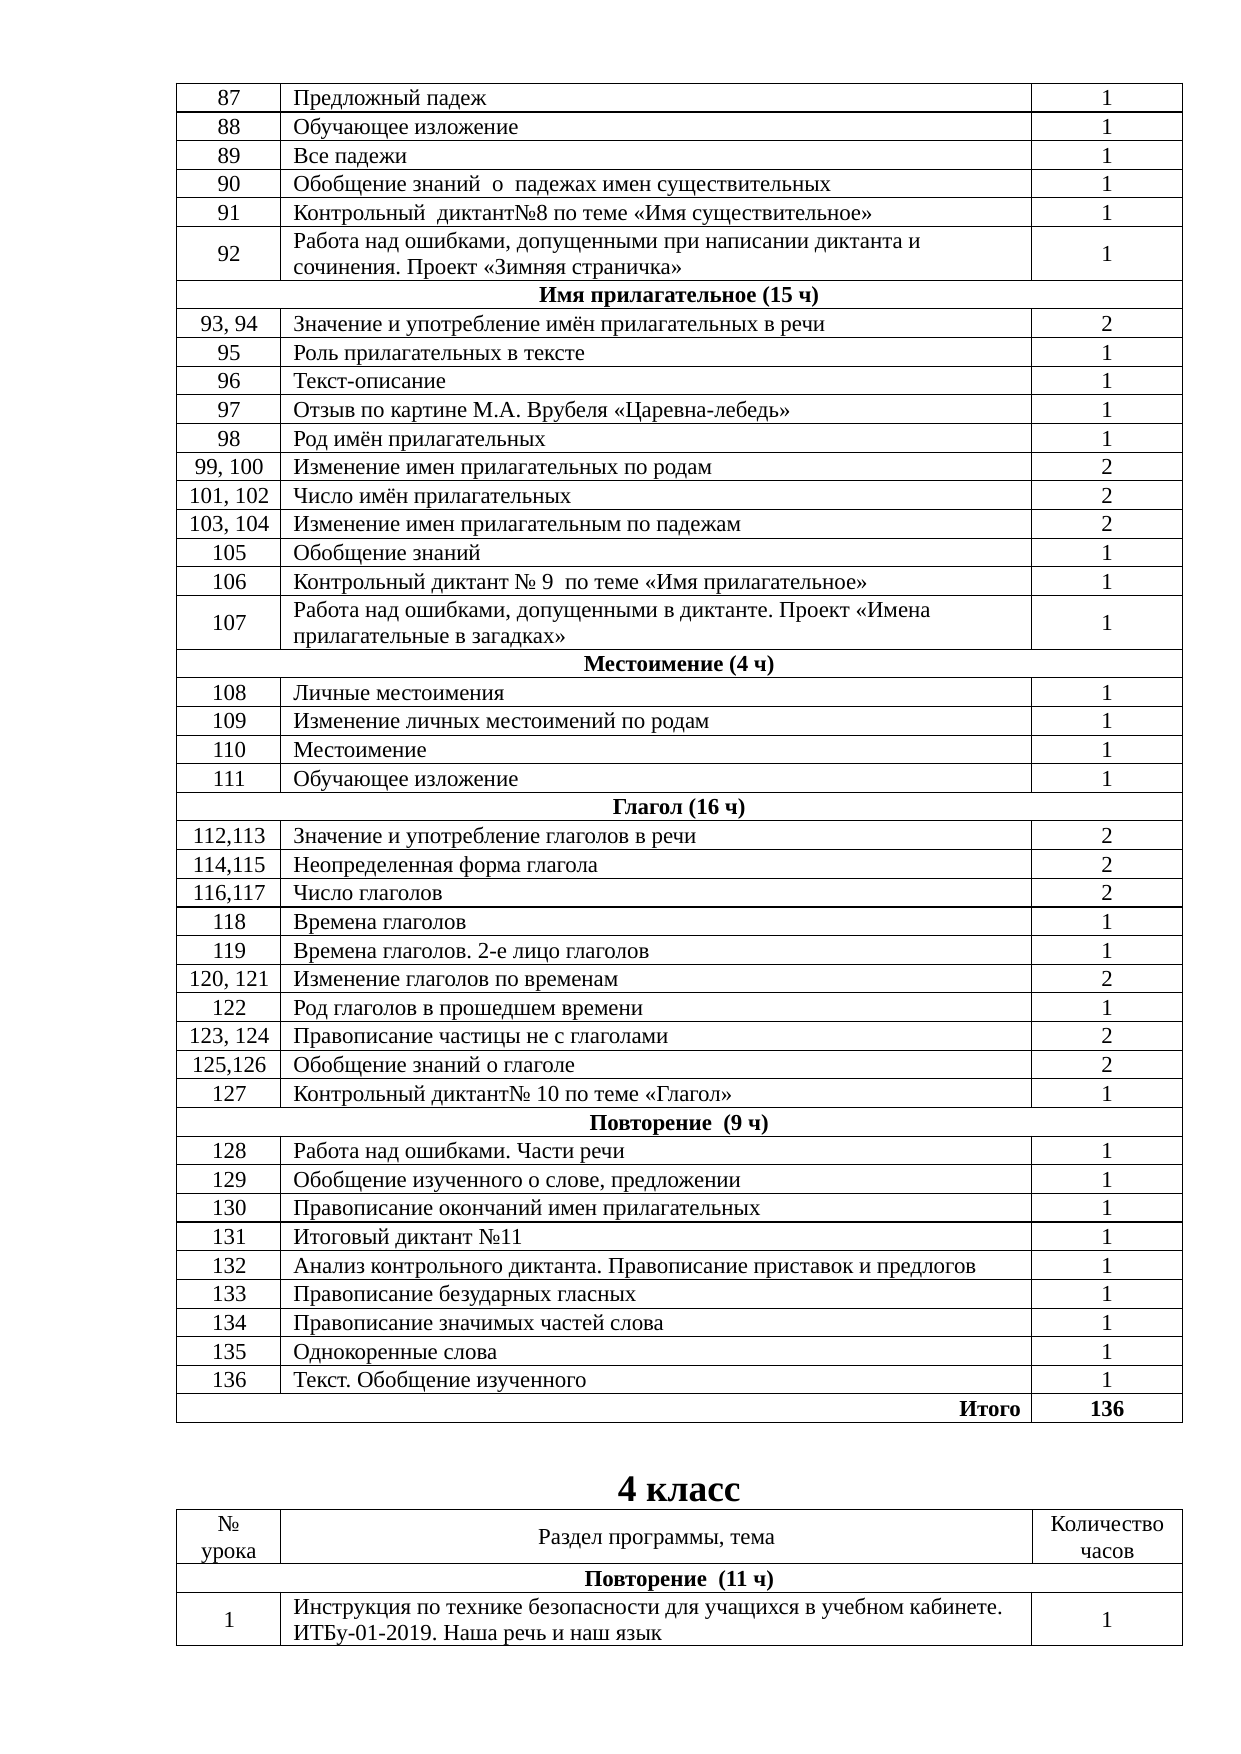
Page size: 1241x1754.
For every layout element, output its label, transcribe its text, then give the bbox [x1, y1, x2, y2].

table_cell Времена глаголов. 2-е лицо глаголов [281, 936, 1031, 964]
table_cell 90 [177, 170, 280, 197]
table_cell Обобщение знаний о глаголе [281, 1051, 1031, 1078]
table_cell Повторение (11 ч) [177, 1564, 1182, 1592]
table_cell 1 [1032, 198, 1182, 226]
table_cell Правописание значимых частей слова [281, 1309, 1031, 1336]
table_cell Работа над ошибками, допущенными в диктанте. Проект «Имена прилагательные в загадках» [281, 596, 1031, 648]
table_cell 91 [177, 198, 280, 226]
table_cell 1 [1032, 1366, 1182, 1393]
table_cell 134 [177, 1309, 280, 1336]
table_cell Предложный падеж [281, 84, 1031, 111]
table_cell 132 [177, 1251, 280, 1279]
table_cell 1 [1032, 1137, 1182, 1164]
table_cell 1 [1032, 1280, 1182, 1307]
table_cell Имя прилагательное (15 ч) [177, 281, 1182, 308]
table_cell 111 [177, 764, 280, 792]
table_cell Роль прилагательных в тексте [281, 338, 1031, 366]
table_cell 101, 102 [177, 481, 280, 509]
table_cell 105 [177, 539, 280, 566]
table_cell 128 [177, 1137, 280, 1164]
table_cell 1 [1032, 707, 1182, 734]
table_cell 136 [177, 1366, 280, 1393]
table_cell Контрольный диктант № 9 по теме «Имя прилагательное» [281, 567, 1031, 595]
table_cell Изменение личных местоимений по родам [281, 707, 1031, 734]
table_cell 93, 94 [177, 309, 280, 337]
table_cell 1 [177, 1593, 280, 1645]
table_cell Работа над ошибками, допущенными при написании диктанта и сочинения. Проект «Зимняя страничка» [281, 227, 1031, 280]
table_cell 135 [177, 1337, 280, 1365]
table_cell Контрольный диктант№ 10 по теме «Глагол» [281, 1079, 1031, 1107]
table_cell 129 [177, 1165, 280, 1193]
table_cell 130 [177, 1194, 280, 1221]
table_cell 1 [1032, 1194, 1182, 1221]
table_cell 98 [177, 424, 280, 452]
table_cell Правописание безударных гласных [281, 1280, 1031, 1307]
table_cell Правописание частицы не с глаголами [281, 1022, 1031, 1049]
table_cell 1 [1032, 395, 1182, 423]
table_cell 2 [1032, 481, 1182, 509]
table_cell Правописание окончаний имен прилагательных [281, 1194, 1031, 1221]
table_cell 1 [1032, 908, 1182, 935]
table_cell 1 [1032, 1079, 1182, 1107]
table_cell Раздел программы, тема [281, 1510, 1032, 1563]
table_cell 1 [1032, 141, 1182, 169]
table_cell Род глаголов в прошедшем времени [281, 993, 1031, 1021]
table_cell 103, 104 [177, 510, 280, 537]
table_cell 2 [1032, 510, 1182, 537]
table_cell 1 [1032, 567, 1182, 595]
table_cell 1 [1032, 936, 1182, 964]
table_cell 1 [1032, 993, 1182, 1021]
table_cell 2 [1032, 1051, 1182, 1078]
table_cell 119 [177, 936, 280, 964]
table_cell 1 [1032, 1337, 1182, 1365]
table_cell 108 [177, 678, 280, 706]
table_cell Анализ контрольного диктанта. Правописание приставок и предлогов [281, 1251, 1031, 1279]
table_cell Личные местоимения [281, 678, 1031, 706]
table_cell 87 [177, 84, 280, 111]
table_cell 120, 121 [177, 965, 280, 992]
table_cell 96 [177, 367, 280, 394]
table_cell 2 [1032, 1022, 1182, 1049]
table_cell 1 [1032, 736, 1182, 763]
table_cell Неопределенная форма глагола [281, 850, 1031, 878]
table_cell Обобщение знаний [281, 539, 1031, 566]
table_cell 1 [1032, 367, 1182, 394]
table_cell Контрольный диктант№8 по теме «Имя существительное» [281, 198, 1031, 226]
table_cell Итого [177, 1394, 1031, 1422]
table_cell 1 [1032, 84, 1182, 111]
table_cell Отзыв по картине М.А. Врубеля «Царевна-лебедь» [281, 395, 1031, 423]
table_cell Повторение (9 ч) [177, 1108, 1182, 1136]
table_cell 125,126 [177, 1051, 280, 1078]
table_cell 131 [177, 1223, 280, 1250]
table_cell Времена глаголов [281, 908, 1031, 935]
table_cell Инструкция по технике безопасности для учащихся в учебном кабинете. ИТБу-01-2019. Наша речь и наш язык [281, 1593, 1031, 1645]
table_cell Глагол (16 ч) [177, 793, 1182, 820]
table_cell 1 [1032, 1165, 1182, 1193]
table_cell Количество часов [1033, 1510, 1182, 1563]
table_cell 136 [1032, 1394, 1182, 1422]
table_cell Обучающее изложение [281, 764, 1031, 792]
table_cell 2 [1032, 821, 1182, 849]
table_cell 1 [1032, 1593, 1182, 1645]
table_cell 99, 100 [177, 453, 280, 480]
table_cell 122 [177, 993, 280, 1021]
table_cell 110 [177, 736, 280, 763]
table_cell Обобщение изученного о слове, предложении [281, 1165, 1031, 1193]
table_cell 116,117 [177, 879, 280, 906]
table_cell 2 [1032, 850, 1182, 878]
table_cell 2 [1032, 879, 1182, 906]
table_cell 1 [1032, 113, 1182, 140]
table_cell Местоимение (4 ч) [177, 650, 1182, 677]
table_cell 133 [177, 1280, 280, 1307]
table_cell Число глаголов [281, 879, 1031, 906]
table_cell 107 [177, 596, 280, 648]
table_cell 4 класс [176, 1423, 1182, 1509]
table_cell Значение и употребление имён прилагательных в речи [281, 309, 1031, 337]
table_cell № урока [177, 1510, 280, 1563]
table_cell 97 [177, 395, 280, 423]
table_cell 1 [1032, 764, 1182, 792]
table_cell 1 [1032, 539, 1182, 566]
table_cell 106 [177, 567, 280, 595]
table_cell 2 [1032, 965, 1182, 992]
table_cell Значение и употребление глаголов в речи [281, 821, 1031, 849]
table_cell 95 [177, 338, 280, 366]
table_cell Изменение имен прилагательным по падежам [281, 510, 1031, 537]
table_cell 112,113 [177, 821, 280, 849]
table_cell Итоговый диктант №11 [281, 1223, 1031, 1250]
table_cell Текст. Обобщение изученного [281, 1366, 1031, 1393]
table_cell 1 [1032, 1223, 1182, 1250]
table_cell 88 [177, 113, 280, 140]
table_cell 1 [1032, 227, 1182, 280]
table_cell Обучающее изложение [281, 113, 1031, 140]
table_cell 89 [177, 141, 280, 169]
table_cell 1 [1032, 424, 1182, 452]
table_cell 92 [177, 227, 280, 280]
table_cell Изменение имен прилагательных по родам [281, 453, 1031, 480]
table_cell Изменение глаголов по временам [281, 965, 1031, 992]
table_cell Род имён прилагательных [281, 424, 1031, 452]
table_cell 1 [1032, 678, 1182, 706]
table_cell 1 [1032, 596, 1182, 648]
table_cell Число имён прилагательных [281, 481, 1031, 509]
table_cell 109 [177, 707, 280, 734]
table_cell 2 [1032, 453, 1182, 480]
table_cell 118 [177, 908, 280, 935]
table_cell Однокоренные слова [281, 1337, 1031, 1365]
table_cell Местоимение [281, 736, 1031, 763]
table_cell Работа над ошибками. Части речи [281, 1137, 1031, 1164]
table_cell 127 [177, 1079, 280, 1107]
table_cell 1 [1032, 170, 1182, 197]
table_cell Все падежи [281, 141, 1031, 169]
table_cell 1 [1032, 338, 1182, 366]
table_cell Обобщение знаний о падежах имен существительных [281, 170, 1031, 197]
table_cell 1 [1032, 1251, 1182, 1279]
table_cell Текст-описание [281, 367, 1031, 394]
table_cell 1 [1032, 1309, 1182, 1336]
table_cell 114,115 [177, 850, 280, 878]
table_cell 2 [1032, 309, 1182, 337]
table_cell 123, 124 [177, 1022, 280, 1049]
